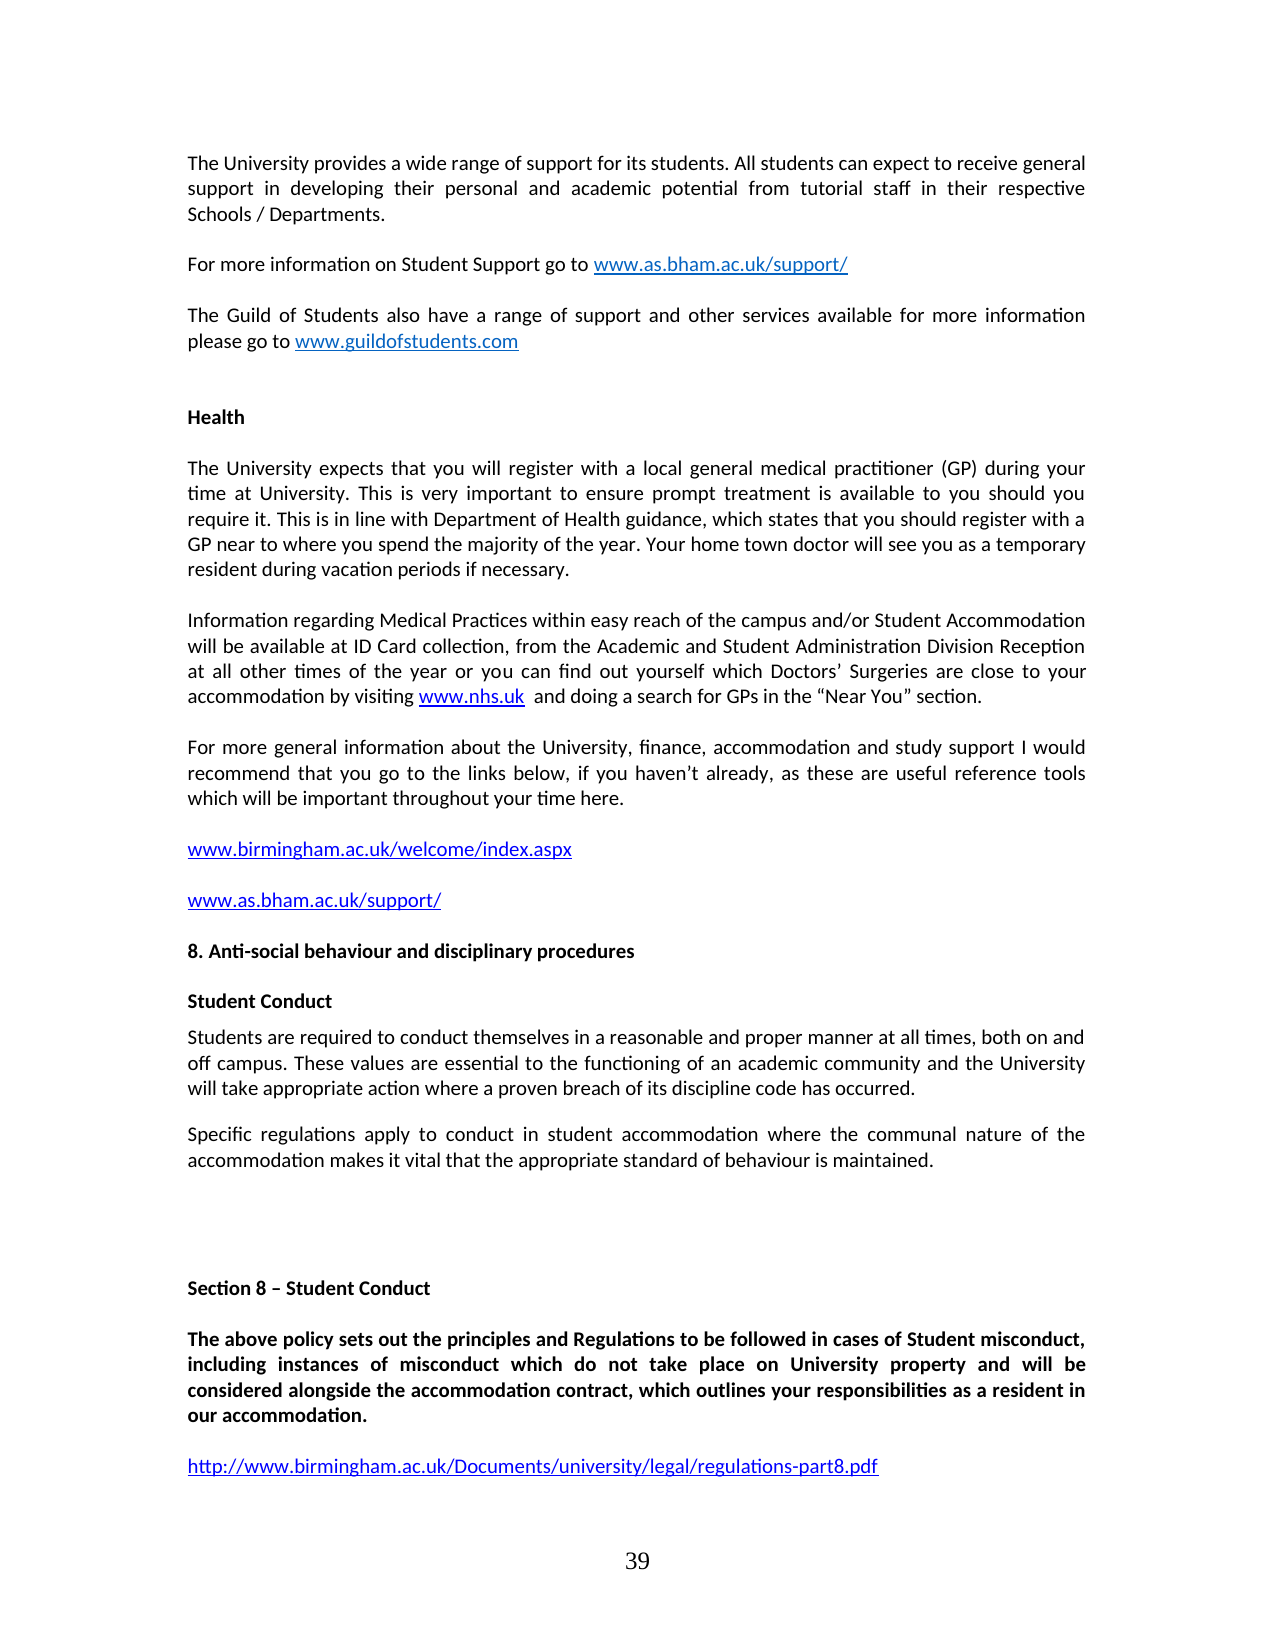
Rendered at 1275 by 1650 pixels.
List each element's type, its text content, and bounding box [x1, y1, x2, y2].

text The Guild of Students also have a range of support and other services available for more information please go to www.guildofstudents.com [187, 302, 1087, 353]
text For more general information about the University, finance, accommodation and study support I would recommend that you go to the links below, if you haven’t already, as these are useful reference tools which will be important throughout your time here. [187, 734, 1087, 811]
text The above policy sets out the principles and Regulations to be followed in cases of Student misconduct, including instances of misconduct which do not take place on University property and will be considered alongside the accommodation contract, which outlines your responsibilities as a resident in our accommodation. [187, 1326, 1087, 1428]
text Student Conduct [187, 989, 1087, 1014]
text Section 8 – Student Conduct [187, 1275, 1087, 1301]
text For more information on Student Support go to www.as.bham.ac.uk/support/ [187, 252, 1087, 277]
text The University provides a wide range of support for its students. All students can expect to receive general support in developing their personal and academic potential from tutorial staff in their respective Schools / Departments. [187, 150, 1087, 226]
text 8. Anti-social behaviour and disciplinary procedures [187, 938, 1087, 963]
text The University expects that you will register with a local general medical practitioner (GP) during your time at University. This is very important to ensure prompt treatment is available to you should you require it. This is in line with Department of Health guidance, which states that you should register with a GP near to where you spend the majority of the year. Your home town doctor will see you as a temporary resident during vacation periods if necessary. [187, 455, 1087, 582]
text Specific regulations apply to conduct in student accommodation where the communal nature of the accommodation makes it vital that the appropriate standard of behaviour is maintained. [187, 1122, 1087, 1172]
text Information regarding Medical Practices within easy reach of the campus and/or Student Accommodation will be available at ID Card collection, from the Academic and Student Administration Division Reception at all other times of the year or you can find out yourself which Doctors’ Surgeries are close to your accommodation by visiting www.nhs.uk and doing a search for GPs in the “Near You” section. [187, 607, 1087, 709]
text www.birmingham.ac.uk/welcome/index.aspx [187, 836, 1087, 862]
text Students are required to conduct themselves in a reasonable and proper manner at all times, both on and off campus. These values are essential to the functioning of an academic community and the University will take appropriate action where a proven breach of its discipline code has occurred. [187, 1024, 1087, 1101]
text www.as.bham.ac.uk/support/ [187, 887, 1087, 912]
text Health [187, 404, 1087, 429]
text http://www.birmingham.ac.uk/Documents/university/legal/regulations-part8.pdf [187, 1453, 1087, 1479]
